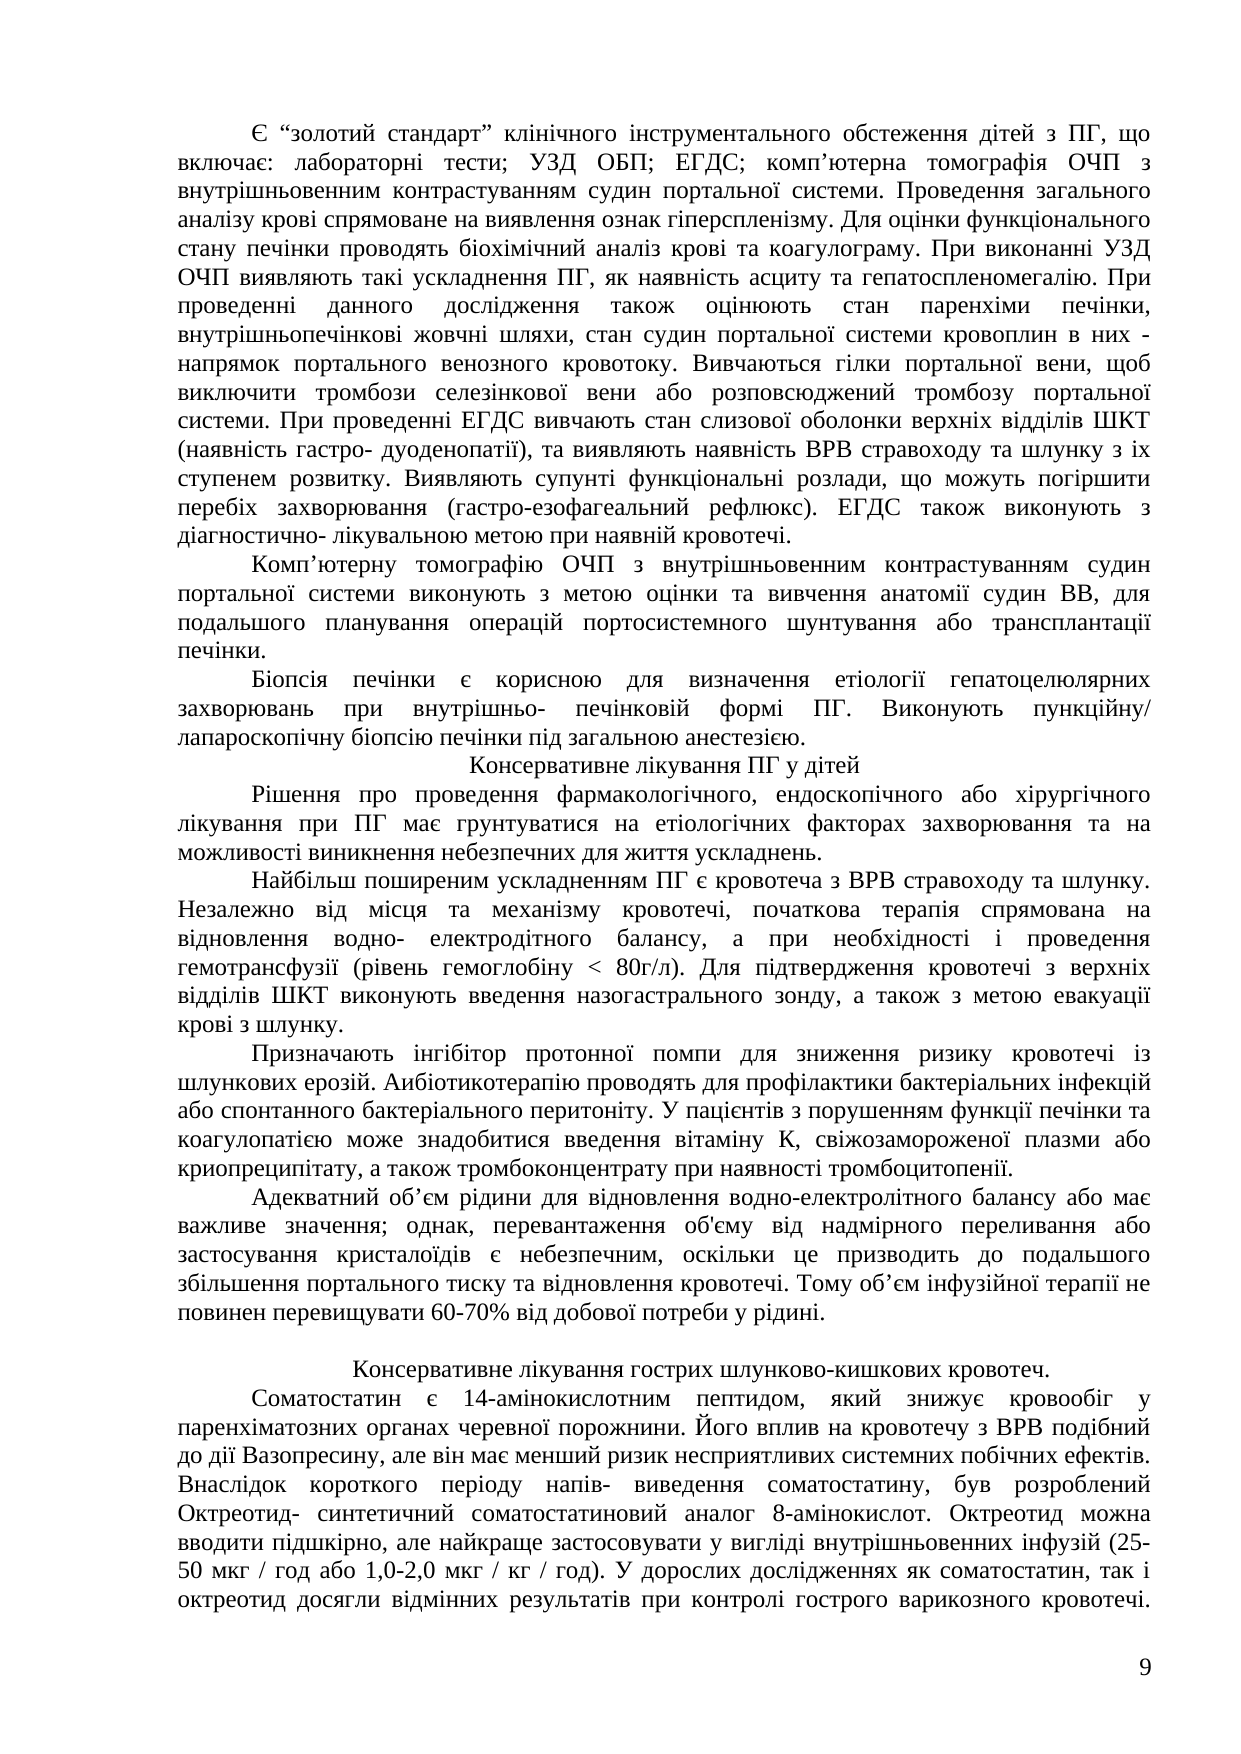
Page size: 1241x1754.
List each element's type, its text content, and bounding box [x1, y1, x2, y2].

text Консервативне лікування гострих шлунково-кишкових кровотеч. [177, 1354, 1152, 1383]
text Біопсія печінки є корисною для визначення етіології гепатоцелюлярних захворювань при внутрішньо- печінковій формі ПГ. Виконують пункційну/ лапароскопічну біопсію печінки під загальною анестезією. [177, 664, 1152, 751]
text Адекватний об’єм рідини для відновлення водно-електролітного балансу або має важливе значення; однак, перевантаження об'єму від надмірного переливання або застосування кристалоїдів є небезпечним, оскільки це призводить до подальшого збільшення портального тиску та відновлення кровотечі. Тому об’єм інфузійної терапії не повинен перевищувати 60-70% від добової потреби у рідині. [177, 1182, 1152, 1326]
text Є “золотий стандарт” клінічного інструментального обстеження дітей з ПГ, що включає: лабораторні тести; УЗД ОБП; ЕГДС; комп’ютерна томографія ОЧП з внутрішньовенним контрастуванням судин портальної системи. Проведення загального аналізу крові спрямоване на виявлення ознак гіперспленізму. Для оцінки функціонального стану печінки проводять біохімічний аналіз крові та коагулограму. При виконанні УЗД ОЧП виявляють такі ускладнення ПГ, як наявність асциту та гепатоспленомегалію. При проведенні данного дослідження також оцінюють стан паренхіми печінки, внутрішньопечінкові жовчні шляхи, стан судин портальної системи кровоплин в них - напрямок портального венозного кровотоку. Вивчаються гілки портальної вени, щоб виключити тромбози селезінкової вени або розповсюджений тромбозу портальної системи. При проведенні ЕГДС вивчають стан слизової оболонки верхніх відділів ШКТ (наявність гастро- дуоденопатії), та виявляють наявність ВРВ стравоходу та шлунку з іх ступенем розвитку. Виявляють супунті функціональні розлади, що можуть погіршити перебіх захворювання (гастро-езофагеальний рефлюкс). ЕГДС також виконують з діагностично- лікувальною метою при наявній кровотечі. [177, 118, 1152, 549]
text Призначають інгібітор протонної помпи для зниження ризику кровотечі із шлункових ерозій. Аибіотикотерапію проводять для профілактики бактеріальних інфекцій або спонтанного бактеріального перитоніту. У пацієнтів з порушенням функції печінки та коагулопатією може знадобитися введення вітаміну К, свіжозамороженої плазми або криопреципітату, а також тромбоконцентрату при наявності тромбоцитопенії. [177, 1038, 1152, 1182]
text Консервативне лікування ПГ у дітей [177, 751, 1152, 779]
text Найбільш поширеним ускладненням ПГ є кровотеча з ВРВ стравоходу та шлунку. Незалежно від місця та механізму кровотечі, початкова терапія спрямована на відновлення водно- електродітного балансу, а при необхідності і проведення гемотрансфузії (рівень гемоглобіну < 80г/л). Для підтвердження кровотечі з верхніх відділів ШКТ виконують введення назогастрального зонду, а також з метою евакуації крові з шлунку. [177, 866, 1152, 1038]
text Рішення про проведення фармакологічного, ендоскопічного або хірургічного лікування при ПГ має грунтуватися на етіологічних факторах захворювання та на можливості виникнення небезпечних для життя ускладнень. [177, 779, 1152, 866]
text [177, 1383, 1152, 1613]
text Комп’ютерну томографію ОЧП з внутрішньовенним контрастуванням судин портальної системи виконують з метою оцінки та вивчення анатомії судин ВВ, для подальшого планування операцій портосистемного шунтування або трансплантації печінки. [177, 549, 1152, 664]
